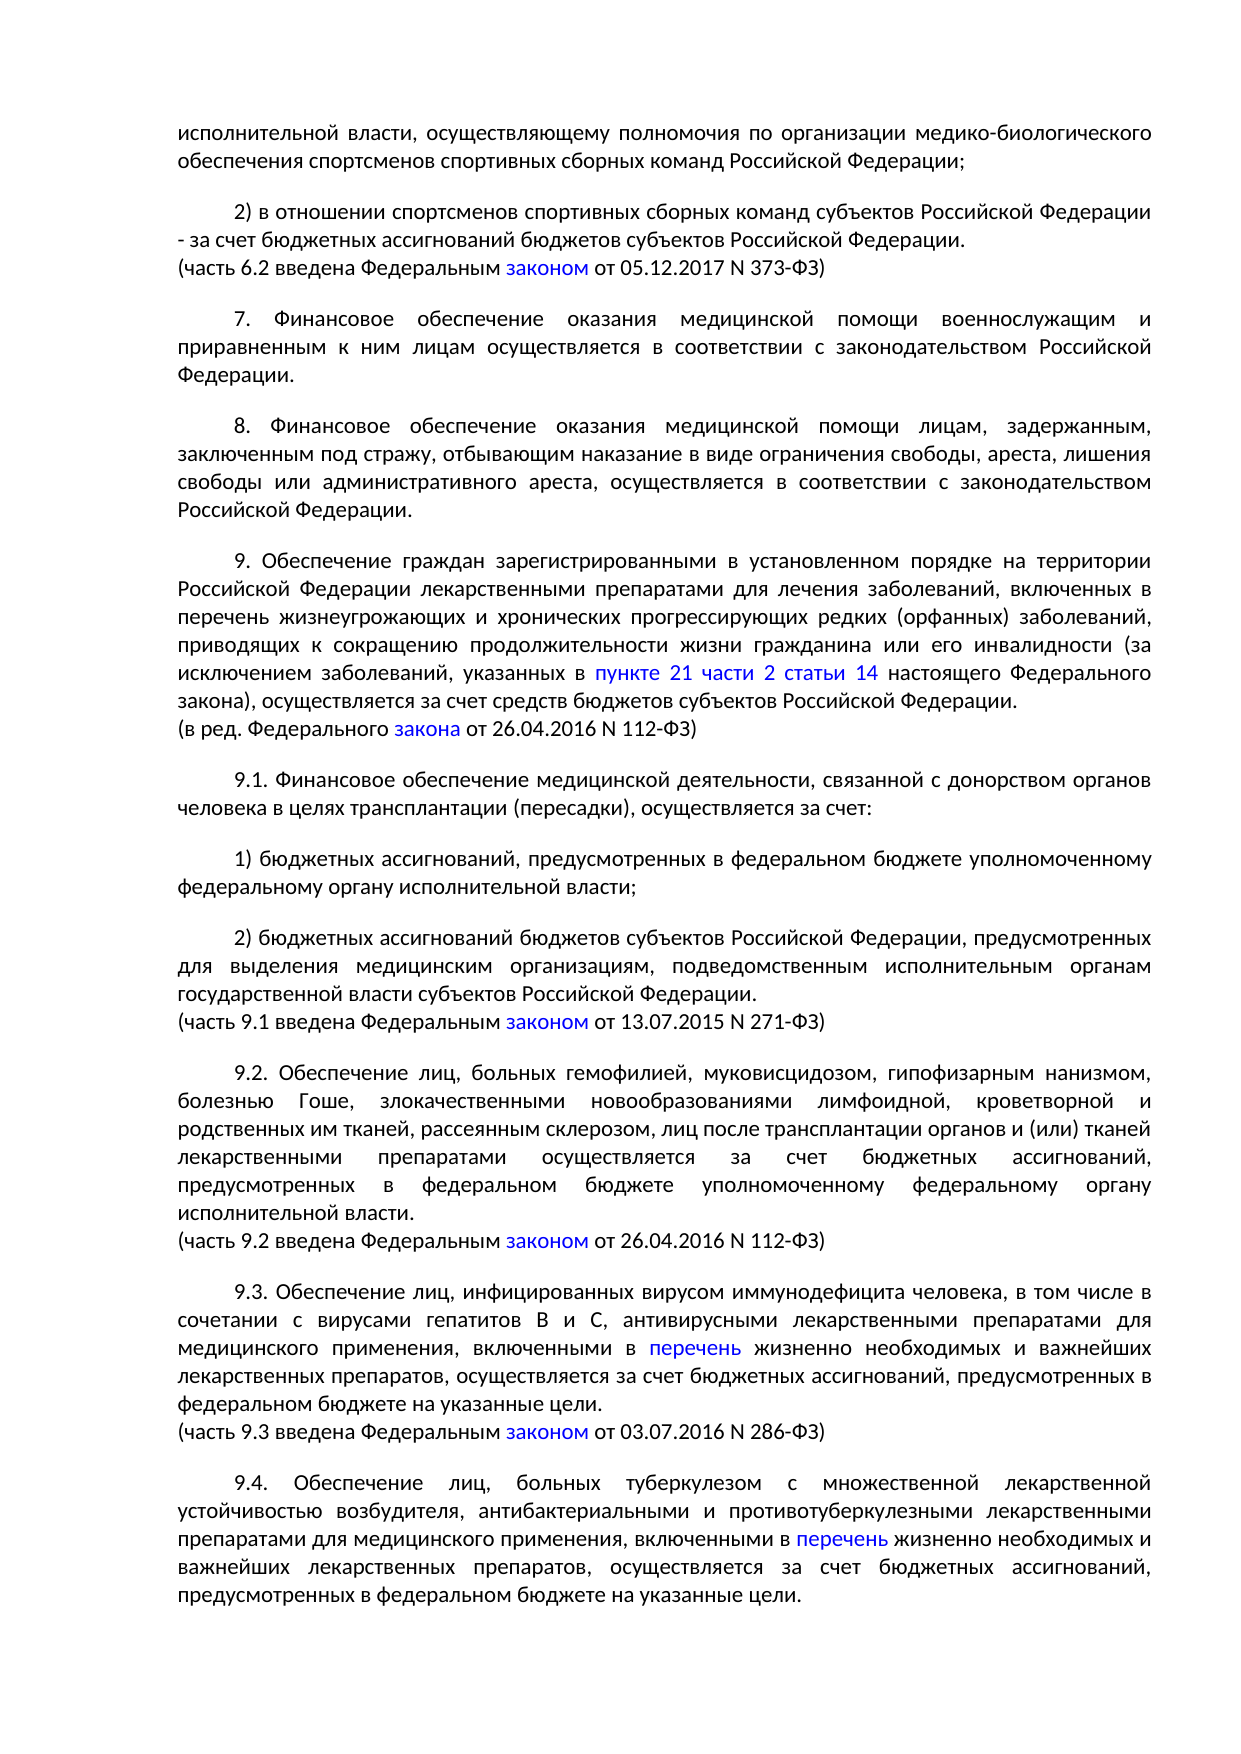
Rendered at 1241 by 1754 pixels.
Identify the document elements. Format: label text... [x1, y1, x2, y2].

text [177, 118, 1152, 174]
text (часть 6.2 введена Федеральным законом от 05.12.2017 N 373-ФЗ) [177, 253, 1152, 281]
text 9.2. Обеспечение лиц, больных гемофилией, муковисцидозом, гипофизарным нанизмом, болезнью Гоше, злокачественными новообразованиями лимфоидной, кроветворной и родственных им тканей, рассеянным склерозом, лиц после трансплантации органов и (или) тканей лекарственными препаратами осуществляется за счет бюджетных ассигнований, предусмотренных в федеральном бюджете уполномоченному федеральному органу исполнительной власти. [177, 1058, 1152, 1226]
text 9.4. Обеспечение лиц, больных туберкулезом с множественной лекарственной устойчивостью возбудителя, антибактериальными и противотуберкулезными лекарственными препаратами для медицинского применения, включенными в перечень жизненно необходимых и важнейших лекарственных препаратов, осуществляется за счет бюджетных ассигнований, предусмотренных в федеральном бюджете на указанные цели. [177, 1468, 1152, 1608]
text 2) бюджетных ассигнований бюджетов субъектов Российской Федерации, предусмотренных для выделения медицинским организациям, подведомственным исполнительным органам государственной власти субъектов Российской Федерации. [177, 923, 1152, 1007]
text 9.1. Финансовое обеспечение медицинской деятельности, связанной с донорством органов человека в целях трансплантации (пересадки), осуществляется за счет: [177, 765, 1152, 821]
text (часть 9.3 введена Федеральным законом от 03.07.2016 N 286-ФЗ) [177, 1417, 1152, 1445]
text 2) в отношении спортсменов спортивных сборных команд субъектов Российской Федерации - за счет бюджетных ассигнований бюджетов субъектов Российской Федерации. [177, 197, 1152, 253]
text 1) бюджетных ассигнований, предусмотренных в федеральном бюджете уполномоченному федеральному органу исполнительной власти; [177, 844, 1152, 900]
text (часть 9.2 введена Федеральным законом от 26.04.2016 N 112-ФЗ) [177, 1226, 1152, 1254]
text (часть 9.1 введена Федеральным законом от 13.07.2015 N 271-ФЗ) [177, 1007, 1152, 1035]
text 9. Обеспечение граждан зарегистрированными в установленном порядке на территории Российской Федерации лекарственными препаратами для лечения заболеваний, включенных в перечень жизнеугрожающих и хронических прогрессирующих редких (орфанных) заболеваний, приводящих к сокращению продолжительности жизни гражданина или его инвалидности (за исключением заболеваний, указанных в пункте 21 части 2 статьи 14 настоящего Федерального закона), осуществляется за счет средств бюджетов субъектов Российской Федерации. [177, 546, 1152, 714]
text 8. Финансовое обеспечение оказания медицинской помощи лицам, задержанным, заключенным под стражу, отбывающим наказание в виде ограничения свободы, ареста, лишения свободы или административного ареста, осуществляется в соответствии с законодательством Российской Федерации. [177, 411, 1152, 523]
text 9.3. Обеспечение лиц, инфицированных вирусом иммунодефицита человека, в том числе в сочетании с вирусами гепатитов B и C, антивирусными лекарственными препаратами для медицинского применения, включенными в перечень жизненно необходимых и важнейших лекарственных препаратов, осуществляется за счет бюджетных ассигнований, предусмотренных в федеральном бюджете на указанные цели. [177, 1277, 1152, 1417]
text 7. Финансовое обеспечение оказания медицинской помощи военнослужащим и приравненным к ним лицам осуществляется в соответствии с законодательством Российской Федерации. [177, 304, 1152, 388]
text (в ред. Федерального закона от 26.04.2016 N 112-ФЗ) [177, 714, 1152, 742]
